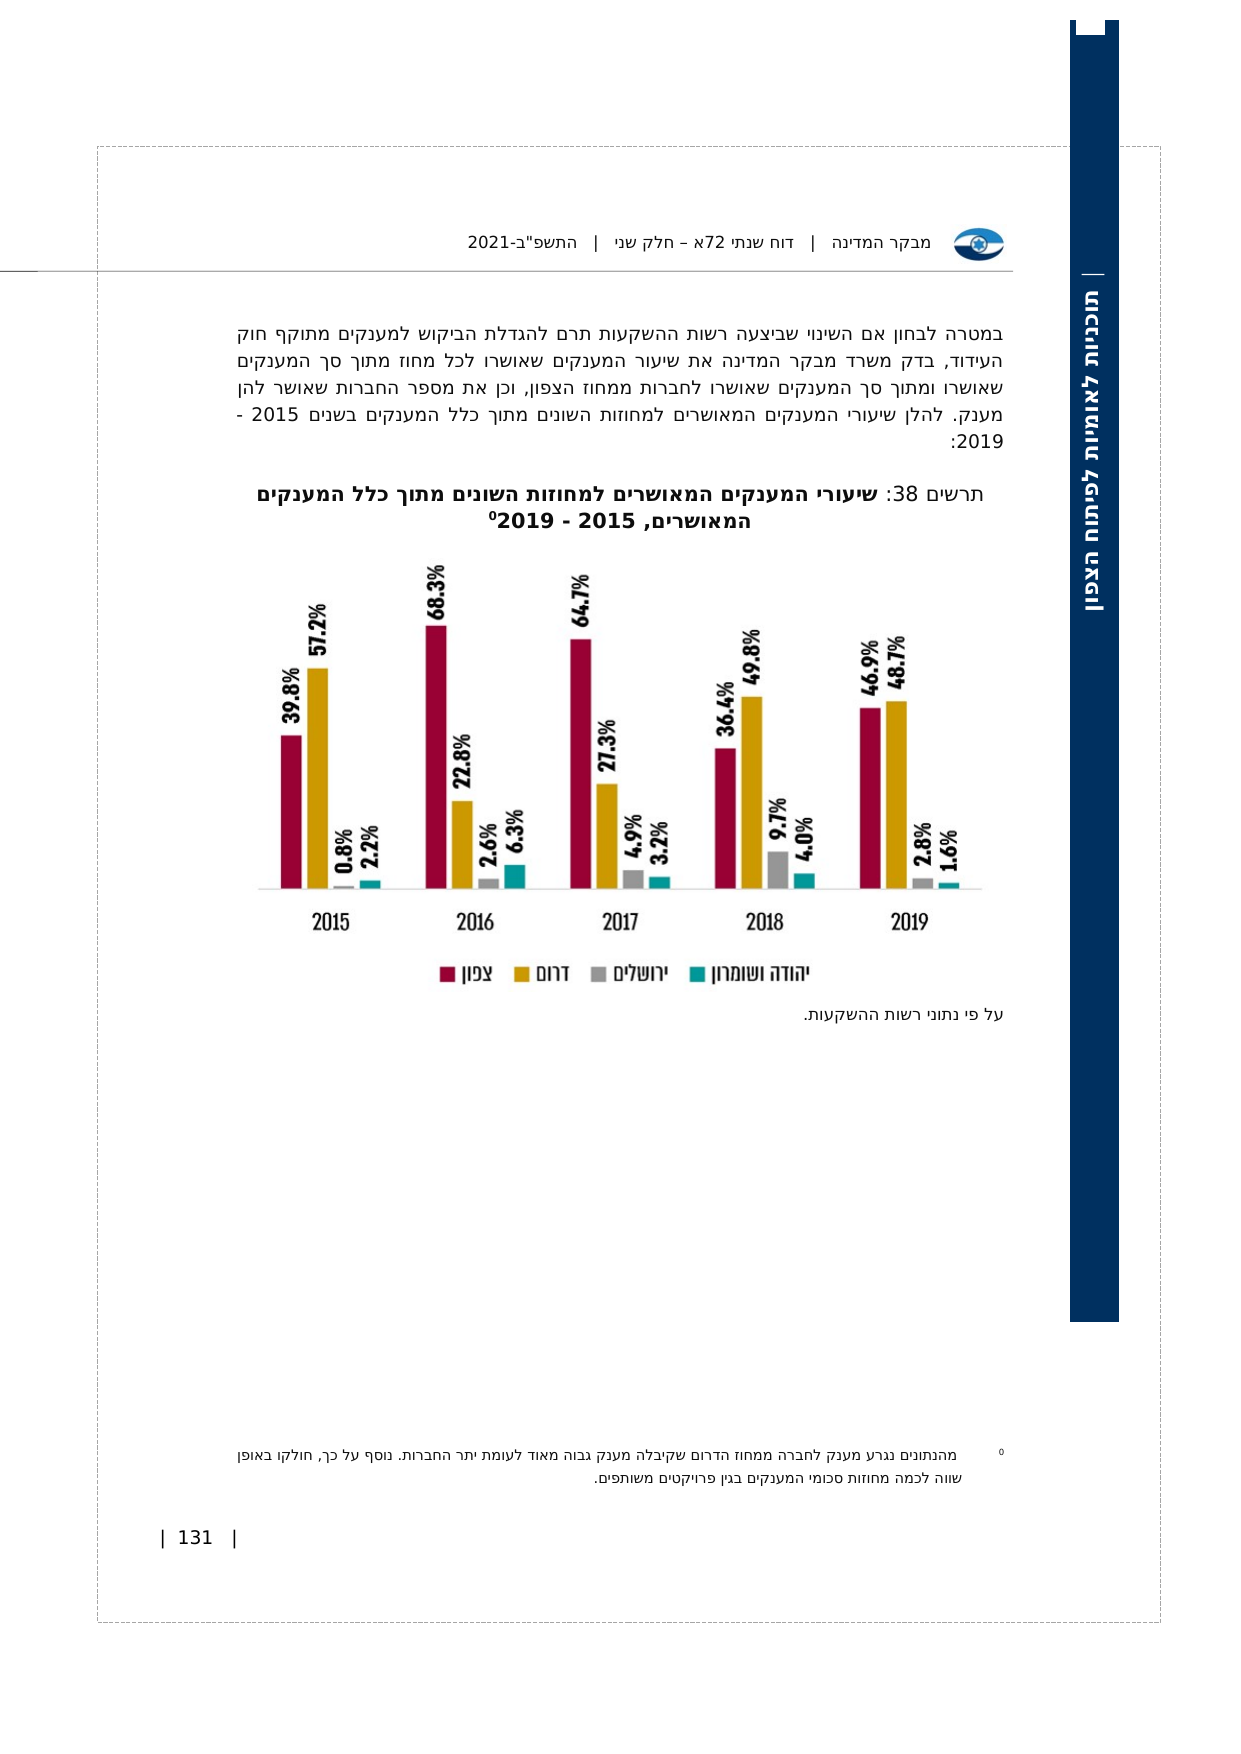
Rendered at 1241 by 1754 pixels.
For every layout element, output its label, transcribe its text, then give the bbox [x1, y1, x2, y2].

text במטרה לבחון אם השינוי שביצעה רשות ההשקעות תרם להגדלת הביקוש למענקים מתוקף חוק העידוד, בדק משרד מבקר המדינה את שיעור המענקים שאושרו לכל מחוז מתוך סך המענקים שאושרו ומתוך סך המענקים שאושרו לחברות ממחוז הצפון, וכן את מספר החברות שאושר להן מענק. להלן שיעורי המענקים המאושרים למחוזות השונים מתוך כלל המענקים בשנים 2015 - 2019: [236, 319, 1004, 454]
text על פי נתוני רשות ההשקעות. [236, 998, 1004, 1026]
picture [950, 224, 1007, 264]
text תרשים 38: שיעורי המענקים המאושרים למחוזות השונים מתוך כלל המענקים המאושרים, 2015 - 2019 [236, 479, 1004, 533]
picture [236, 558, 1004, 992]
